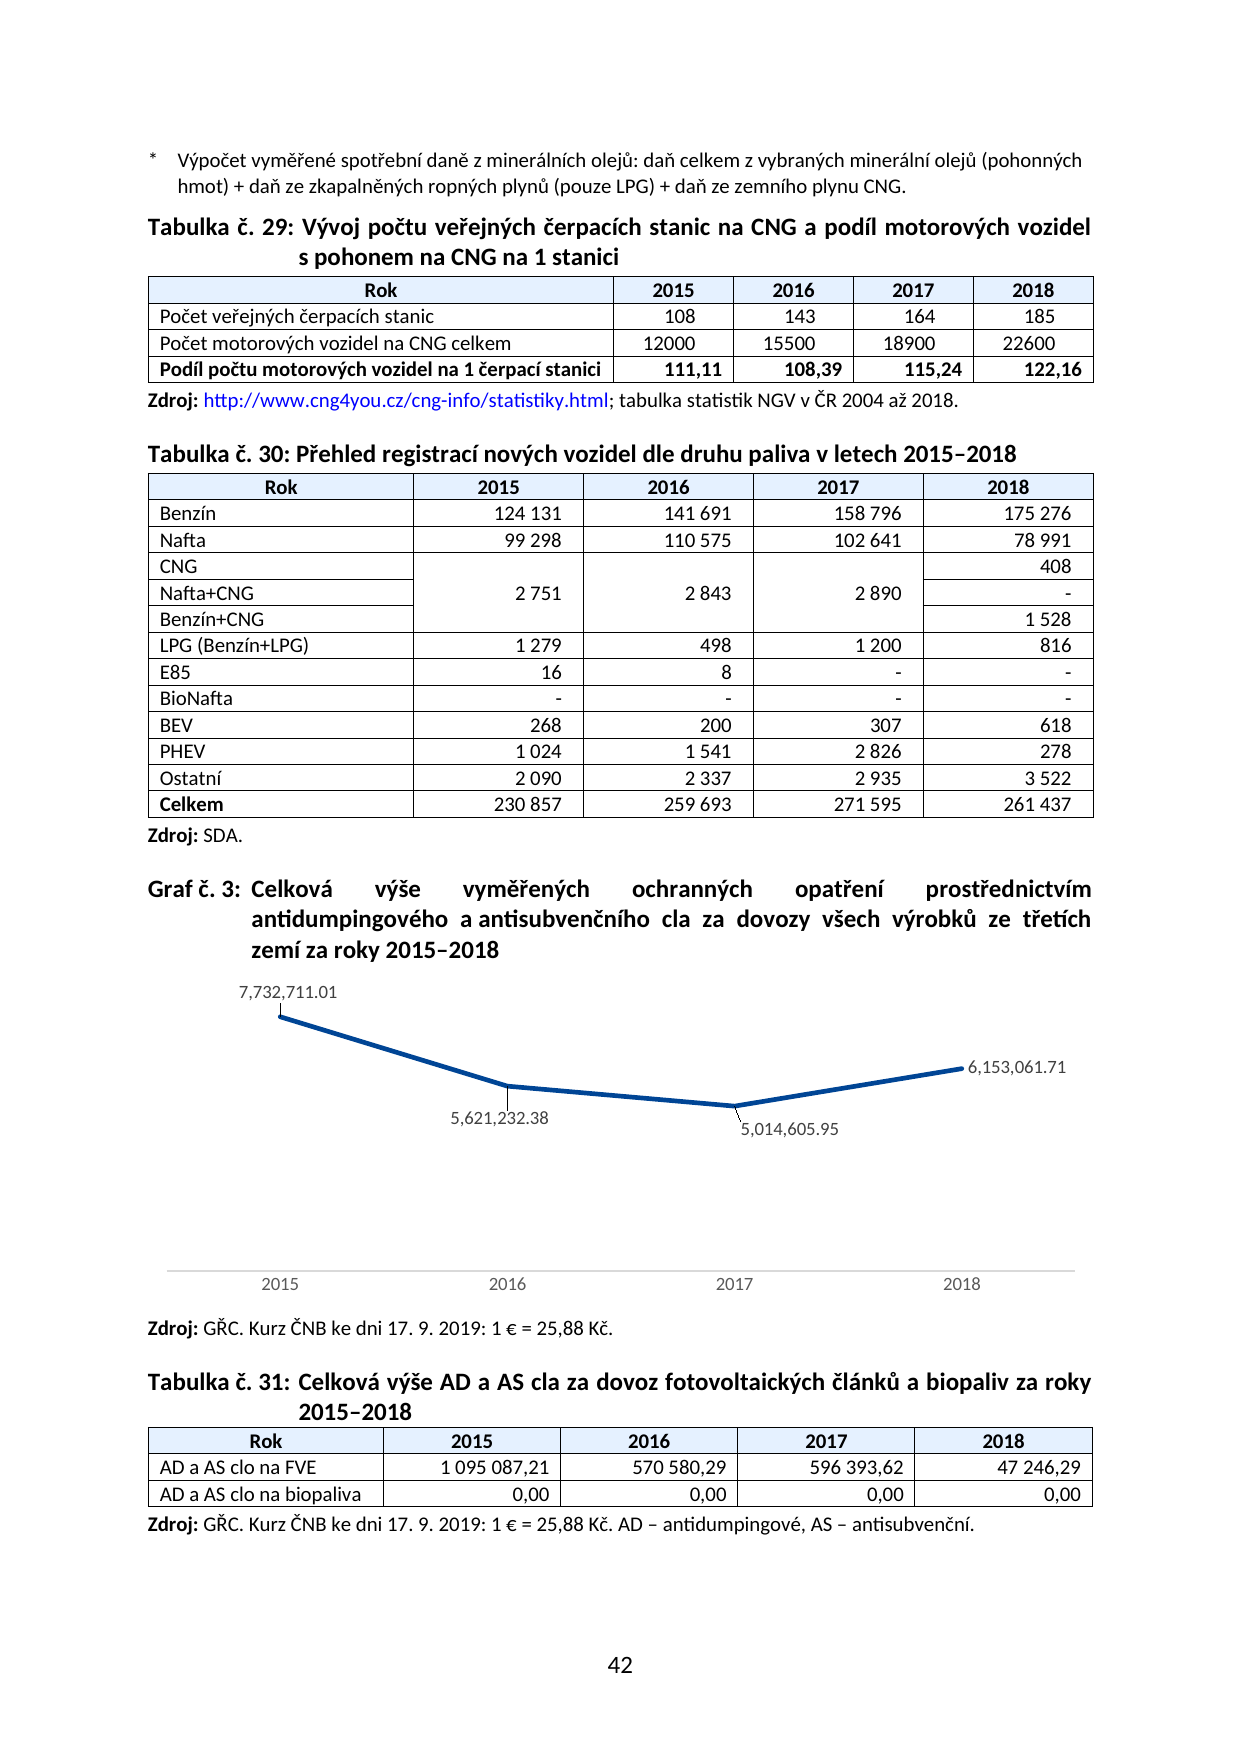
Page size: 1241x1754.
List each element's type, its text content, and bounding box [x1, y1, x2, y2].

table_cell 18900 [854, 330, 973, 356]
table_cell 164 [854, 304, 973, 329]
table_cell 0,00 [915, 1481, 1092, 1506]
table_cell 2 843 [584, 553, 753, 632]
table_cell 498 [584, 633, 753, 658]
text Zdroj: SDA. [148, 822, 1092, 847]
table_cell 108,39 [734, 357, 853, 382]
table_cell 230 857 [414, 791, 583, 817]
table_header Rok [149, 1428, 383, 1453]
table_cell LPG (Benzín+LPG) [149, 633, 413, 658]
list Tabulka č. 30: Přehled registrací nových vozidel dle druhu paliva v letech 2015–2018 [148, 438, 1092, 469]
table_cell 2 935 [754, 765, 923, 790]
table_cell 2 337 [584, 765, 753, 790]
table_cell AD a AS clo na biopaliva [149, 1481, 383, 1506]
table_cell 268 [414, 712, 583, 737]
table_header Rok [149, 277, 613, 303]
table_cell 408 [924, 553, 1093, 579]
table_cell 278 [924, 739, 1093, 764]
text Zdroj: GŘC. Kurz ČNB ke dni 17. 9. 2019: 1 € = 25,88 Kč. AD – antidumpingové, AS – antisubvenční. [148, 1511, 1092, 1537]
table_cell 3 522 [924, 765, 1093, 790]
text Zdroj: GŘC. Kurz ČNB ke dni 17. 9. 2019: 1 € = 25,88 Kč. [148, 1315, 1092, 1340]
table_cell 0,00 [738, 1481, 914, 1506]
table_cell 816 [924, 633, 1093, 658]
table_cell 141 691 [584, 500, 753, 526]
table_cell - [754, 686, 923, 711]
table_header 2018 [915, 1428, 1092, 1453]
table_cell 307 [754, 712, 923, 737]
table_cell 122,16 [974, 357, 1093, 382]
table_cell Počet veřejných čerpacích stanic [149, 304, 613, 329]
table_cell Celkem [149, 791, 413, 817]
table_cell Počet motorových vozidel na CNG celkem [149, 330, 613, 356]
list Tabulka č. 31: Celková výše AD a AS cla za dovoz fotovoltaických článků a biopaliv za roky 2015–2018 [148, 1366, 1092, 1427]
table_cell 2 826 [754, 739, 923, 764]
table_cell 12000 [614, 330, 733, 356]
table_cell 102 641 [754, 527, 923, 552]
table_cell 175 276 [924, 500, 1093, 526]
table_cell 115,24 [854, 357, 973, 382]
table_cell 1 541 [584, 739, 753, 764]
table_cell CNG [149, 553, 413, 579]
table_cell 1 200 [754, 633, 923, 658]
table_cell BEV [149, 712, 413, 737]
table_header 2017 [854, 277, 973, 303]
table_header 2015 [384, 1428, 560, 1453]
table_cell - [924, 686, 1093, 711]
table_cell Benzín [149, 500, 413, 526]
table_cell 2 751 [414, 553, 583, 632]
text Zdroj: http://www.cng4you.cz/cng-info/statistiky.html; tabulka statistik NGV v ČR 2004 až 2018. [148, 387, 1092, 413]
table_cell - [924, 659, 1093, 684]
table_cell 259 693 [584, 791, 753, 817]
table_header 2015 [414, 474, 583, 499]
table_cell 110 575 [584, 527, 753, 552]
table_cell 1 279 [414, 633, 583, 658]
table_header 2016 [561, 1428, 737, 1453]
table_cell Podíl počtu motorových vozidel na 1 čerpací stanici [149, 357, 613, 382]
table_header 2016 [734, 277, 853, 303]
table_cell 16 [414, 659, 583, 684]
table_header 2015 [614, 277, 733, 303]
table_cell 143 [734, 304, 853, 329]
table_header 2016 [584, 474, 753, 499]
table_cell 78 991 [924, 527, 1093, 552]
table_cell - [584, 686, 753, 711]
table_cell 618 [924, 712, 1093, 737]
table_cell 0,00 [384, 1481, 560, 1506]
table_cell 124 131 [414, 500, 583, 526]
table_cell - [414, 686, 583, 711]
table_header 2017 [738, 1428, 914, 1453]
table_cell 185 [974, 304, 1093, 329]
table_cell Benzín+CNG [149, 606, 413, 632]
table_cell 1 024 [414, 739, 583, 764]
table_cell 261 437 [924, 791, 1093, 817]
text Graf č. 3: Celková výše vyměřených ochranných opatření prostřednictvím antidumpingového a antisubvenčního cla za dovozy všech výrobků ze třetích zemí za roky 2015–2018 [148, 873, 1092, 964]
table_cell 15500 [734, 330, 853, 356]
table_cell 111,11 [614, 357, 733, 382]
table_header Rok [149, 474, 413, 499]
table_cell 2 090 [414, 765, 583, 790]
table_cell - [754, 659, 923, 684]
table_cell 1 095 087,21 [384, 1454, 560, 1480]
table_cell PHEV [149, 739, 413, 764]
list Tabulka č. 29: Vývoj počtu veřejných čerpacích stanic na CNG a podíl motorových vozidel s pohonem na CNG na 1 stanici [148, 211, 1092, 272]
table_cell Nafta+CNG [149, 580, 413, 605]
table_cell 158 796 [754, 500, 923, 526]
table_cell 47 246,29 [915, 1454, 1092, 1480]
table_cell 0,00 [561, 1481, 737, 1506]
table_cell Ostatní [149, 765, 413, 790]
text * Výpočet vyměřené spotřební daně z minerálních olejů: daň celkem z vybraných minerální olejů (pohonných hmot) + daň ze zkapalněných ropných plynů (pouze LPG) + daň ze zemního plynu CNG. [148, 148, 1092, 198]
table_header 2017 [754, 474, 923, 499]
table_cell 271 595 [754, 791, 923, 817]
table_cell Nafta [149, 527, 413, 552]
table_cell 570 580,29 [561, 1454, 737, 1480]
table_cell 596 393,62 [738, 1454, 914, 1480]
table_cell E85 [149, 659, 413, 684]
table_cell 200 [584, 712, 753, 737]
table_cell BioNafta [149, 686, 413, 711]
table_header 2018 [924, 474, 1093, 499]
table_cell 99 298 [414, 527, 583, 552]
table_cell 2 890 [754, 553, 923, 632]
table_cell - [924, 580, 1093, 605]
table_header 2018 [974, 277, 1093, 303]
table_cell 22600 [974, 330, 1093, 356]
table_cell 108 [614, 304, 733, 329]
table_cell 1 528 [924, 606, 1093, 632]
table_cell 8 [584, 659, 753, 684]
table_cell AD a AS clo na FVE [149, 1454, 383, 1480]
